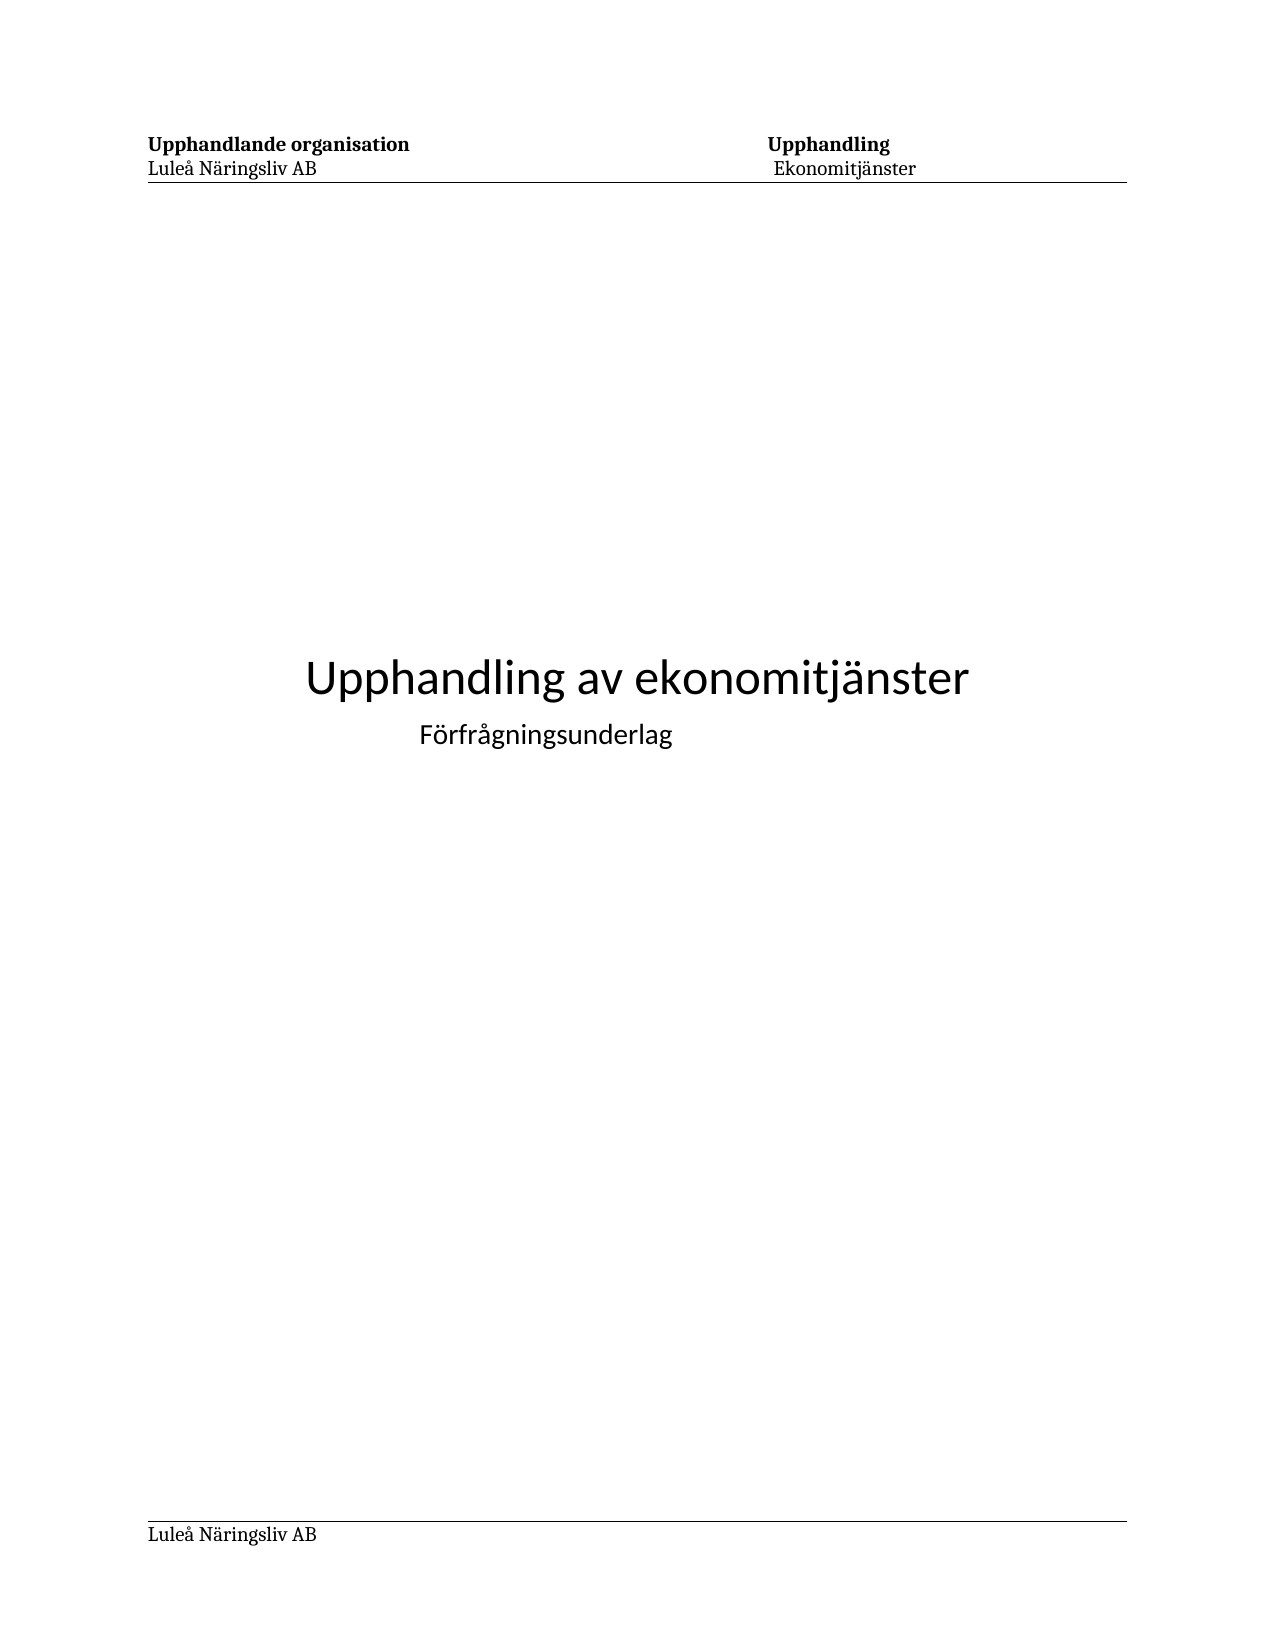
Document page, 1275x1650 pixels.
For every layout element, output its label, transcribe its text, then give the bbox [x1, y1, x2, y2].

text Förfrågningsunderlag [283, 716, 1127, 751]
text Upphandling av ekonomitjänster [148, 646, 1127, 707]
